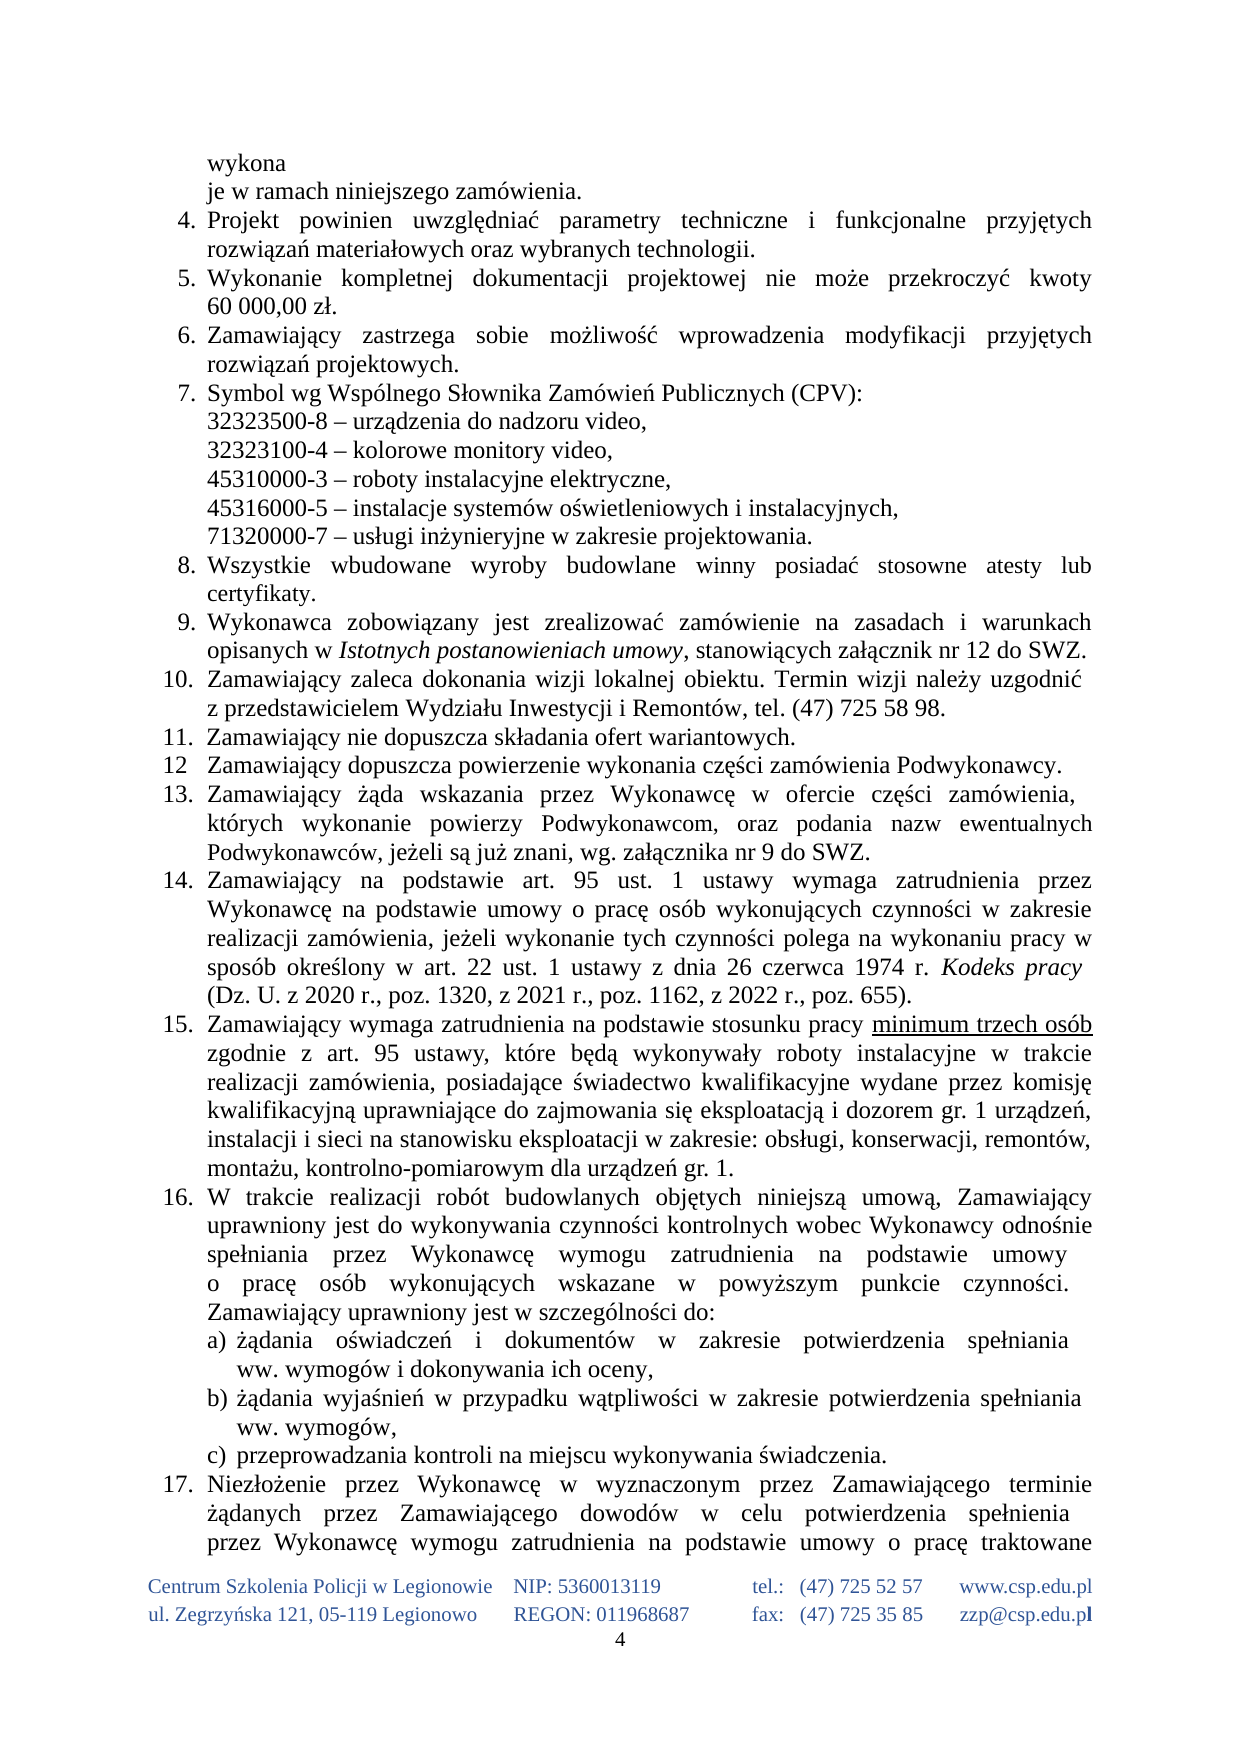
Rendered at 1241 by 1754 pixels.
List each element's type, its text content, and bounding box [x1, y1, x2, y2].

list Wszystkie wbudowane wyroby budowlane winny posiadać stosowne atesty lub certyfikaty. [177, 550, 1092, 607]
text 11. Zamawiający nie dopuszcza składania ofert wariantowych. [162, 722, 1092, 750]
list Projekt powinien uwzględniać parametry techniczne i funkcjonalne przyjętych rozwiązań materiałowych oraz wybranych technologii. [177, 205, 1092, 263]
text 32323500-8 – urządzenia do nadzoru video, [207, 406, 1092, 435]
list Zamawiający zastrzega sobie możliwość wprowadzenia modyfikacji przyjętych rozwiązań projektowych. [177, 320, 1092, 378]
text 71320000-7 – usługi inżynieryjne w zakresie projektowania. [207, 521, 1092, 550]
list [177, 148, 1092, 205]
list Zamawiający zaleca dokonania wizji lokalnej obiektu. Termin wizji należy uzgodnić z przedstawicielem Wydziału Inwestycji i Remontów, tel. (47) 725 58 98. [162, 664, 1092, 722]
list 15. Zamawiający wymaga zatrudnienia na podstawie stosunku pracy minimum trzech osób zgodnie z art. 95 ustawy, które będą wykonywały roboty instalacyjne w trakcie realizacji zamówienia, posiadające świadectwo kwalifikacyjne wydane przez komisję kwalifikacyjną uprawniające do zajmowania się eksploatacją i dozorem gr. 1 urządzeń, instalacji i sieci na stanowisku eksploatacji w zakresie: obsługi, konserwacji, remontów, montażu, kontrolno-pomiarowym dla urządzeń gr. 1. [162, 1009, 1092, 1182]
list przeprowadzania kontroli na miejscu wykonywania świadczenia. [207, 1440, 1092, 1469]
text 32323100-4 – kolorowe monitory video, [207, 435, 1092, 464]
text 13. Zamawiający żąda wskazania przez Wykonawcę w ofercie części zamówienia, których wykonanie powierzy Podwykonawcom, oraz podania nazw ewentualnych Podwykonawców, jeżeli są już znani, wg. załącznika nr 9 do SWZ. [162, 779, 1092, 865]
list Wykonanie kompletnej dokumentacji projektowej nie może przekroczyć kwoty 60 000,00 zł. [177, 263, 1092, 320]
text 45310000-3 – roboty instalacyjne elektryczne, [207, 464, 1092, 493]
list 14. Zamawiający na podstawie art. 95 ust. 1 ustawy wymaga zatrudnienia przez Wykonawcę na podstawie umowy o pracę osób wykonujących czynności w zakresie realizacji zamówienia, jeżeli wykonanie tych czynności polega na wykonaniu pracy w sposób określony w art. 22 ust. 1 ustawy z dnia 26 czerwca 1974 r. Kodeks pracy (Dz. U. z 2020 r., poz. 1320, z 2021 r., poz. 1162, z 2022 r., poz. 655). [162, 865, 1092, 1009]
text 45316000-5 – instalacje systemów oświetleniowych i instalacyjnych, [207, 493, 1092, 521]
list Symbol wg Wspólnego Słownika Zamówień Publicznych (CPV): [177, 378, 1092, 406]
text 12 Zamawiający dopuszcza powierzenie wykonania części zamówienia Podwykonawcy. [162, 750, 1092, 779]
text 16. W trakcie realizacji robót budowlanych objętych niniejszą umową, Zamawiający uprawniony jest do wykonywania czynności kontrolnych wobec Wykonawcy odnośnie spełniania przez Wykonawcę wymogu zatrudnienia na podstawie umowy o pracę osób wykonujących wskazane w powyższym punkcie czynności. Zamawiający uprawniony jest w szczególności do: [162, 1182, 1092, 1325]
list żądania wyjaśnień w przypadku wątpliwości w zakresie potwierdzenia spełniania ww. wymogów, [207, 1383, 1092, 1440]
list Wykonawca zobowiązany jest zrealizować zamówienie na zasadach i warunkach opisanych w Istotnych postanowieniach umowy, stanowiących załącznik nr 12 do SWZ. [177, 607, 1092, 664]
list żądania oświadczeń i dokumentów w zakresie potwierdzenia spełniania ww. wymogów i dokonywania ich oceny, [207, 1325, 1092, 1383]
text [162, 1469, 1092, 1555]
